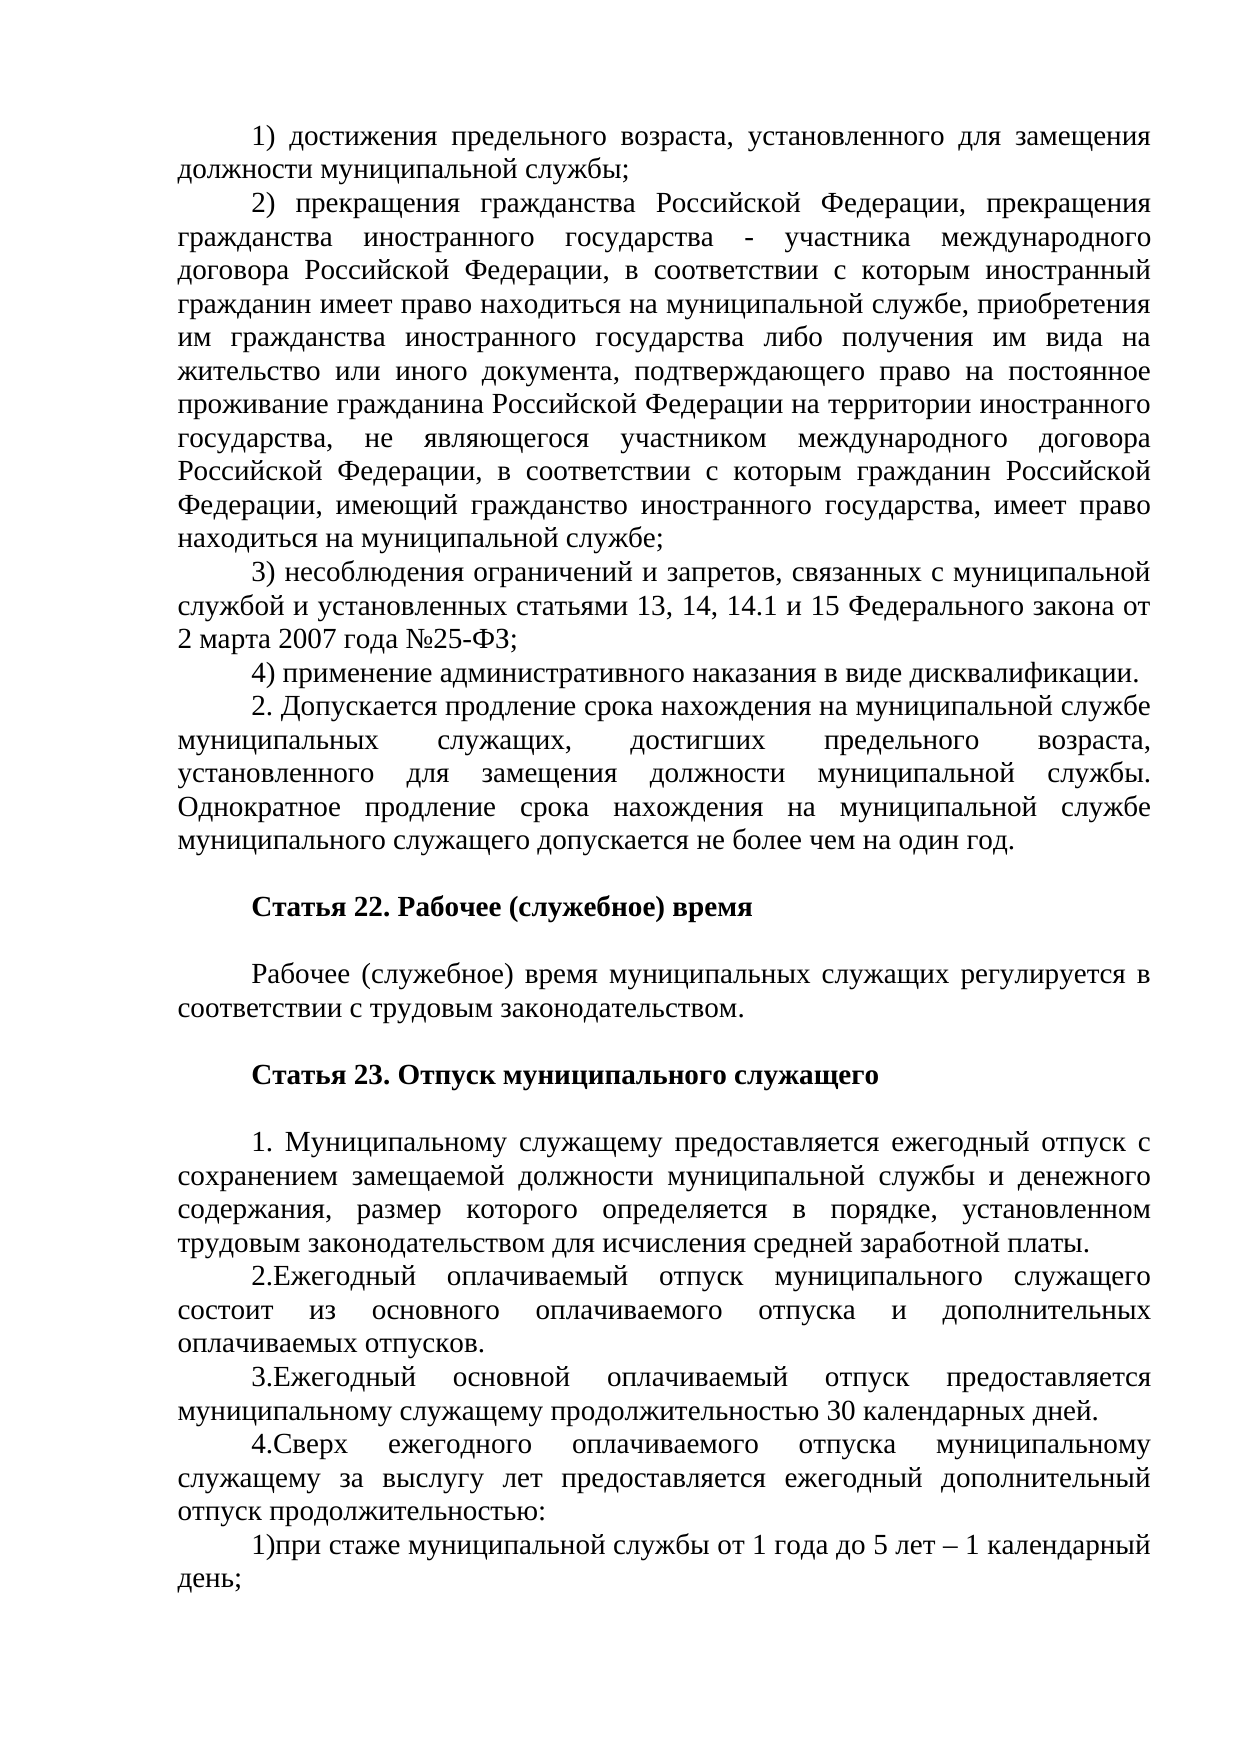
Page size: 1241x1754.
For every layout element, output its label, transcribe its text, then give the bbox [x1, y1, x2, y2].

text 4) применение административного наказания в виде дисквалификации. [177, 655, 1152, 688]
text Статья 22. Рабочее (служебное) время [177, 889, 1152, 923]
text 3) несоблюдения ограничений и запретов, связанных с муниципальной службой и установленных статьями 13, 14, 14.1 и 15 Федерального закона от 2 марта 2007 года №25-ФЗ; [177, 554, 1152, 655]
text 1. Муниципальному служащему предоставляется ежегодный отпуск с сохранением замещаемой должности муниципальной службы и денежного содержания, размер которого определяется в порядке, установленном трудовым законодательством для исчисления средней заработной платы. [177, 1124, 1152, 1258]
text 1) достижения предельного возраста, установленного для замещения должности муниципальной службы; [177, 118, 1152, 185]
text 2. Допускается продление срока нахождения на муниципальной службе муниципальных служащих, достигших предельного возраста, установленного для замещения должности муниципальной службы. Однократное продление срока нахождения на муниципальной службе муниципального служащего допускается не более чем на один год. [177, 688, 1152, 856]
text Рабочее (служебное) время муниципальных служащих регулируется в соответствии с трудовым законодательством. [177, 957, 1152, 1024]
text 4.Сверх ежегодного оплачиваемого отпуска муниципальному служащему за выслугу лет предоставляется ежегодный дополнительный отпуск продолжительностью: [177, 1426, 1152, 1527]
text Статья 23. Отпуск муниципального служащего [177, 1057, 1152, 1091]
text 1)при стаже муниципальной службы от 1 года до 5 лет – 1 календарный день; [177, 1527, 1152, 1594]
text 2.Ежегодный оплачиваемый отпуск муниципального служащего состоит из основного оплачиваемого отпуска и дополнительных оплачиваемых отпусков. [177, 1258, 1152, 1359]
text 3.Ежегодный основной оплачиваемый отпуск предоставляется муниципальному служащему продолжительностью 30 календарных дней. [177, 1359, 1152, 1426]
text 2) прекращения гражданства Российской Федерации, прекращения гражданства иностранного государства - участника международного договора Российской Федерации, в соответствии с которым иностранный гражданин имеет право находиться на муниципальной службе, приобретения им гражданства иностранного государства либо получения им вида на жительство или иного документа, подтверждающего право на постоянное проживание гражданина Российской Федерации на территории иностранного государства, не являющегося участником международного договора Российской Федерации, в соответствии с которым гражданин Российской Федерации, имеющий гражданство иностранного государства, имеет право находиться на муниципальной службе; [177, 185, 1152, 554]
